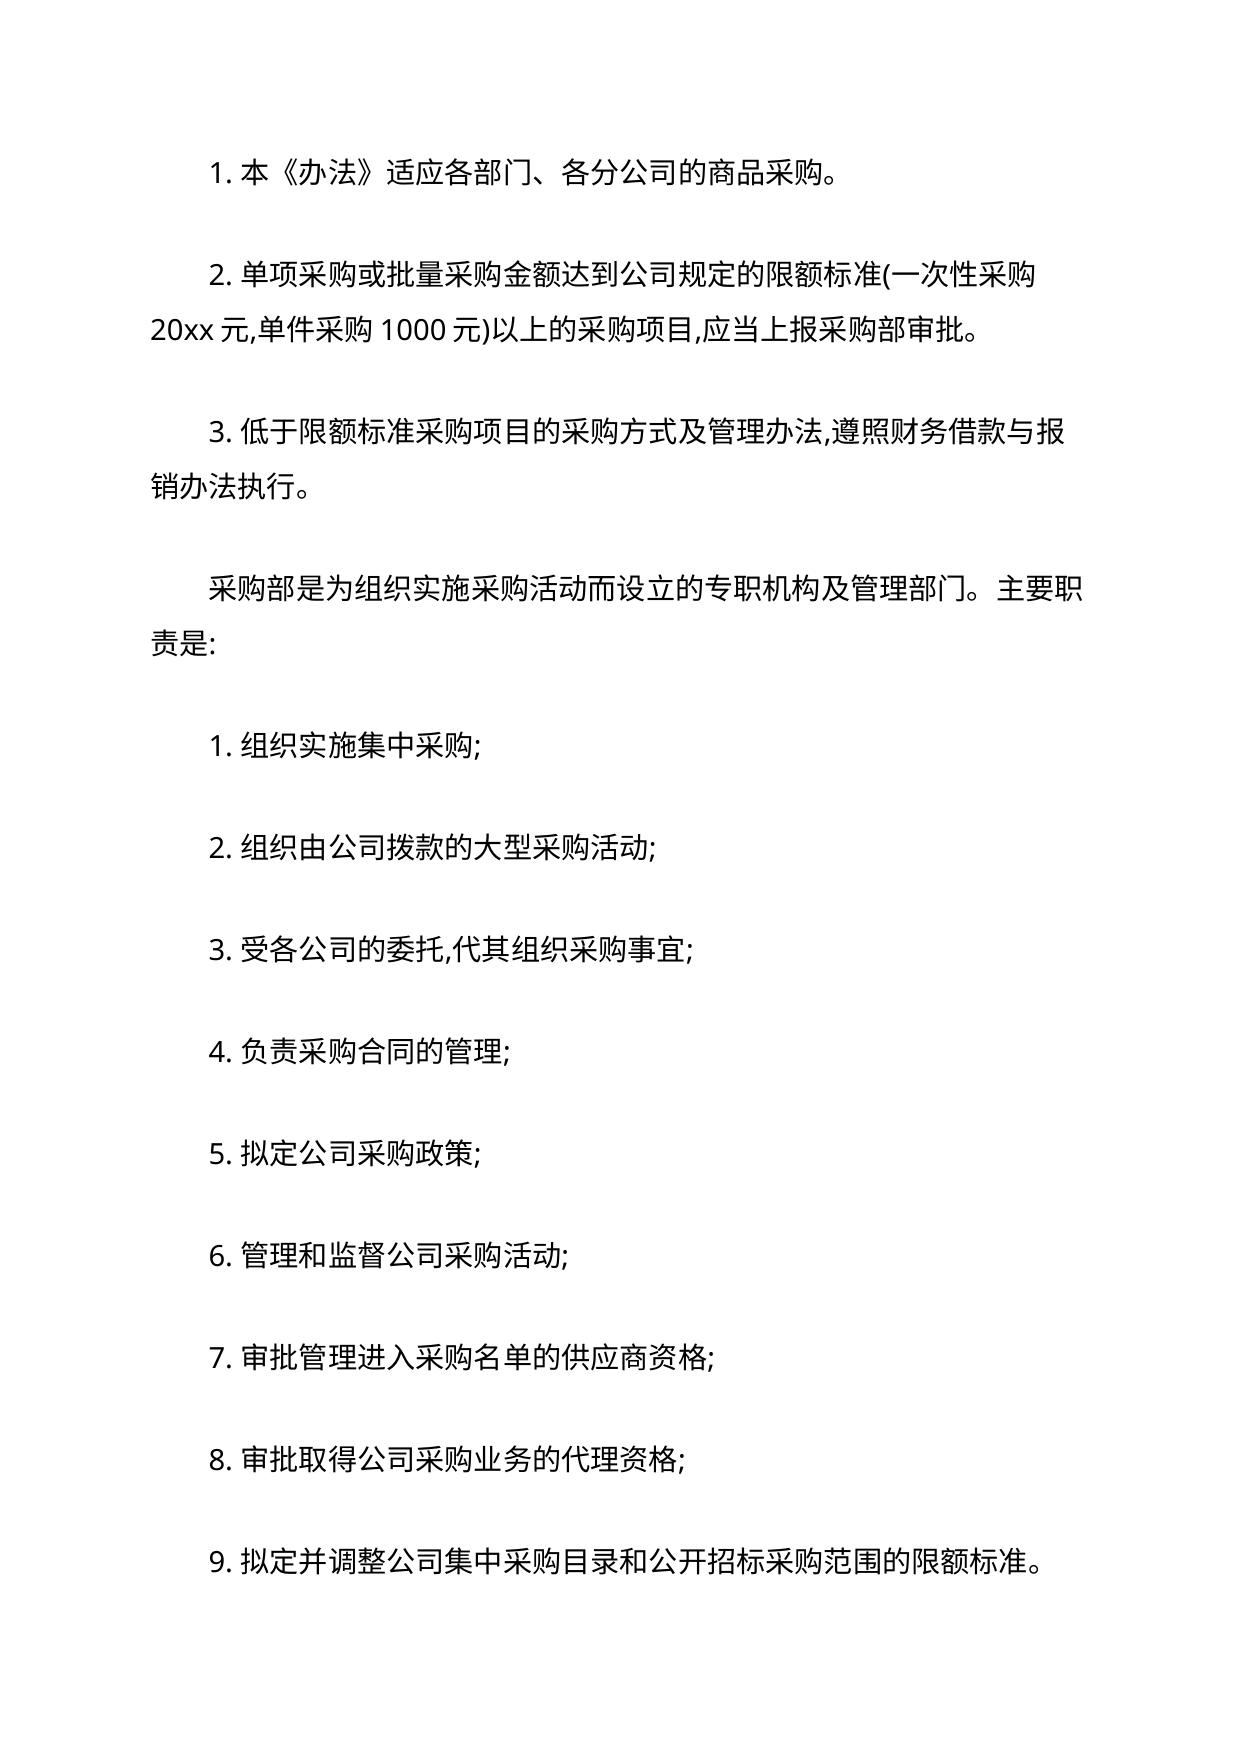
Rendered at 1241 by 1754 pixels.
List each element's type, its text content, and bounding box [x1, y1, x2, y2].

text 1. 组织实施集中采购; [150, 723, 1090, 765]
text 7. 审批管理进入采购名单的供应商资格; [150, 1334, 1090, 1377]
text 1. 本《办法》适应各部门、各分公司的商品采购。 [150, 150, 1090, 192]
text 8. 审批取得公司采购业务的代理资格; [150, 1436, 1090, 1479]
text 2. 组织由公司拨款的大型采购活动; [150, 824, 1090, 867]
text 6. 管理和监督公司采购活动; [150, 1232, 1090, 1275]
text 3. 低于限额标准采购项目的采购方式及管理办法,遵照财务借款与报销办法执行。 [150, 409, 1090, 506]
text 5. 拟定公司采购政策; [150, 1131, 1090, 1173]
text 2. 单项采购或批量采购金额达到公司规定的限额标准(一次性采购20xx元,单件采购1000元)以上的采购项目,应当上报采购部审批。 [150, 252, 1090, 349]
text 4. 负责采购合同的管理; [150, 1028, 1090, 1071]
text 采购部是为组织实施采购活动而设立的专职机构及管理部门。主要职责是: [150, 566, 1090, 663]
text 9. 拟定并调整公司集中采购目录和公开招标采购范围的限额标准。 [150, 1538, 1090, 1581]
text 3. 受各公司的委托,代其组织采购事宜; [150, 927, 1090, 969]
